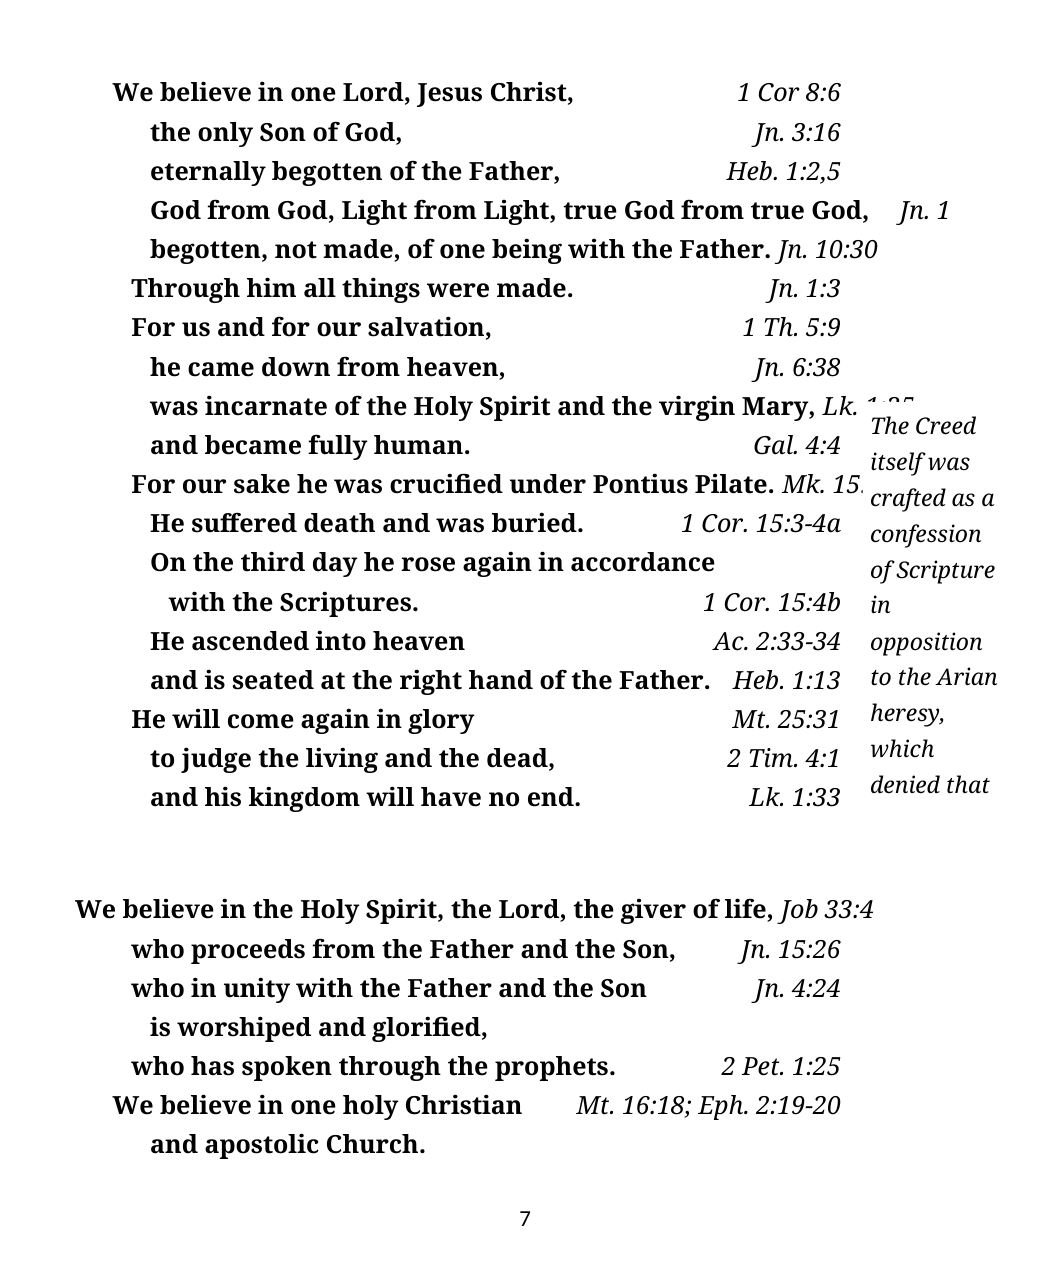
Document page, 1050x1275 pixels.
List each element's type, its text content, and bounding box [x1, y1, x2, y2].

text and apostolic Church. [75, 1127, 975, 1161]
text eternally begotten of the Father, Heb. 1:2,5 [112, 153, 975, 187]
text who has spoken through the prophets. 2 Pet. 1:25 [75, 1049, 975, 1083]
text who proceeds from the Father and the Son, Jn. 15:26 [75, 931, 975, 965]
text He will come again in glory Mt. 25:31 [75, 702, 862, 736]
text We believe in one holy Christian Mt. 16:18; Eph. 2:19-20 [75, 1088, 975, 1122]
text was incarnate of the Holy Spirit and the virgin Mary, Lk. 1:35 [112, 388, 975, 422]
text We believe in the Holy Spirit, the Lord, the giver of life, Job 33:4 [75, 892, 975, 926]
text with the Scriptures. 1 Cor. 15:4b [75, 584, 862, 618]
text and became fully human. Gal. 4:4 [112, 427, 862, 462]
text God from God, Light from Light, true God from true God, Jn. 1 [112, 192, 975, 227]
text and his kingdom will have no end. Lk. 1:33 [112, 780, 975, 814]
text begotten, not made, of one being with the Father. Jn. 10:30 [112, 232, 975, 266]
text is worshiped and glorified, [112, 1010, 975, 1044]
text For us and for our salvation, 1 Th. 5:9 [75, 310, 975, 344]
text We believe in one Lord, Jesus Christ, 1 Cor 8:6 [75, 75, 975, 109]
text On the third day he rose again in accordance [112, 545, 862, 579]
text Through him all things were made. Jn. 1:3 [75, 271, 975, 305]
text He suffered death and was buried. 1 Cor. 15:3-4a [112, 506, 862, 540]
text For our sake he was crucified under Pontius Pilate. Mk. 15:15 [75, 467, 862, 501]
text He ascended into heaven Ac. 2:33-34 [112, 623, 862, 657]
text and is seated at the right hand of the Father. Heb. 1:13 [112, 662, 862, 697]
text who in unity with the Father and the Son Jn. 4:24 [75, 971, 975, 1004]
text the only Son of God, Jn. 3:16 [112, 114, 975, 148]
text he came down from heaven, Jn. 6:38 [112, 349, 975, 383]
text to judge the living and the dead, 2 Tim. 4:1 [112, 741, 862, 775]
